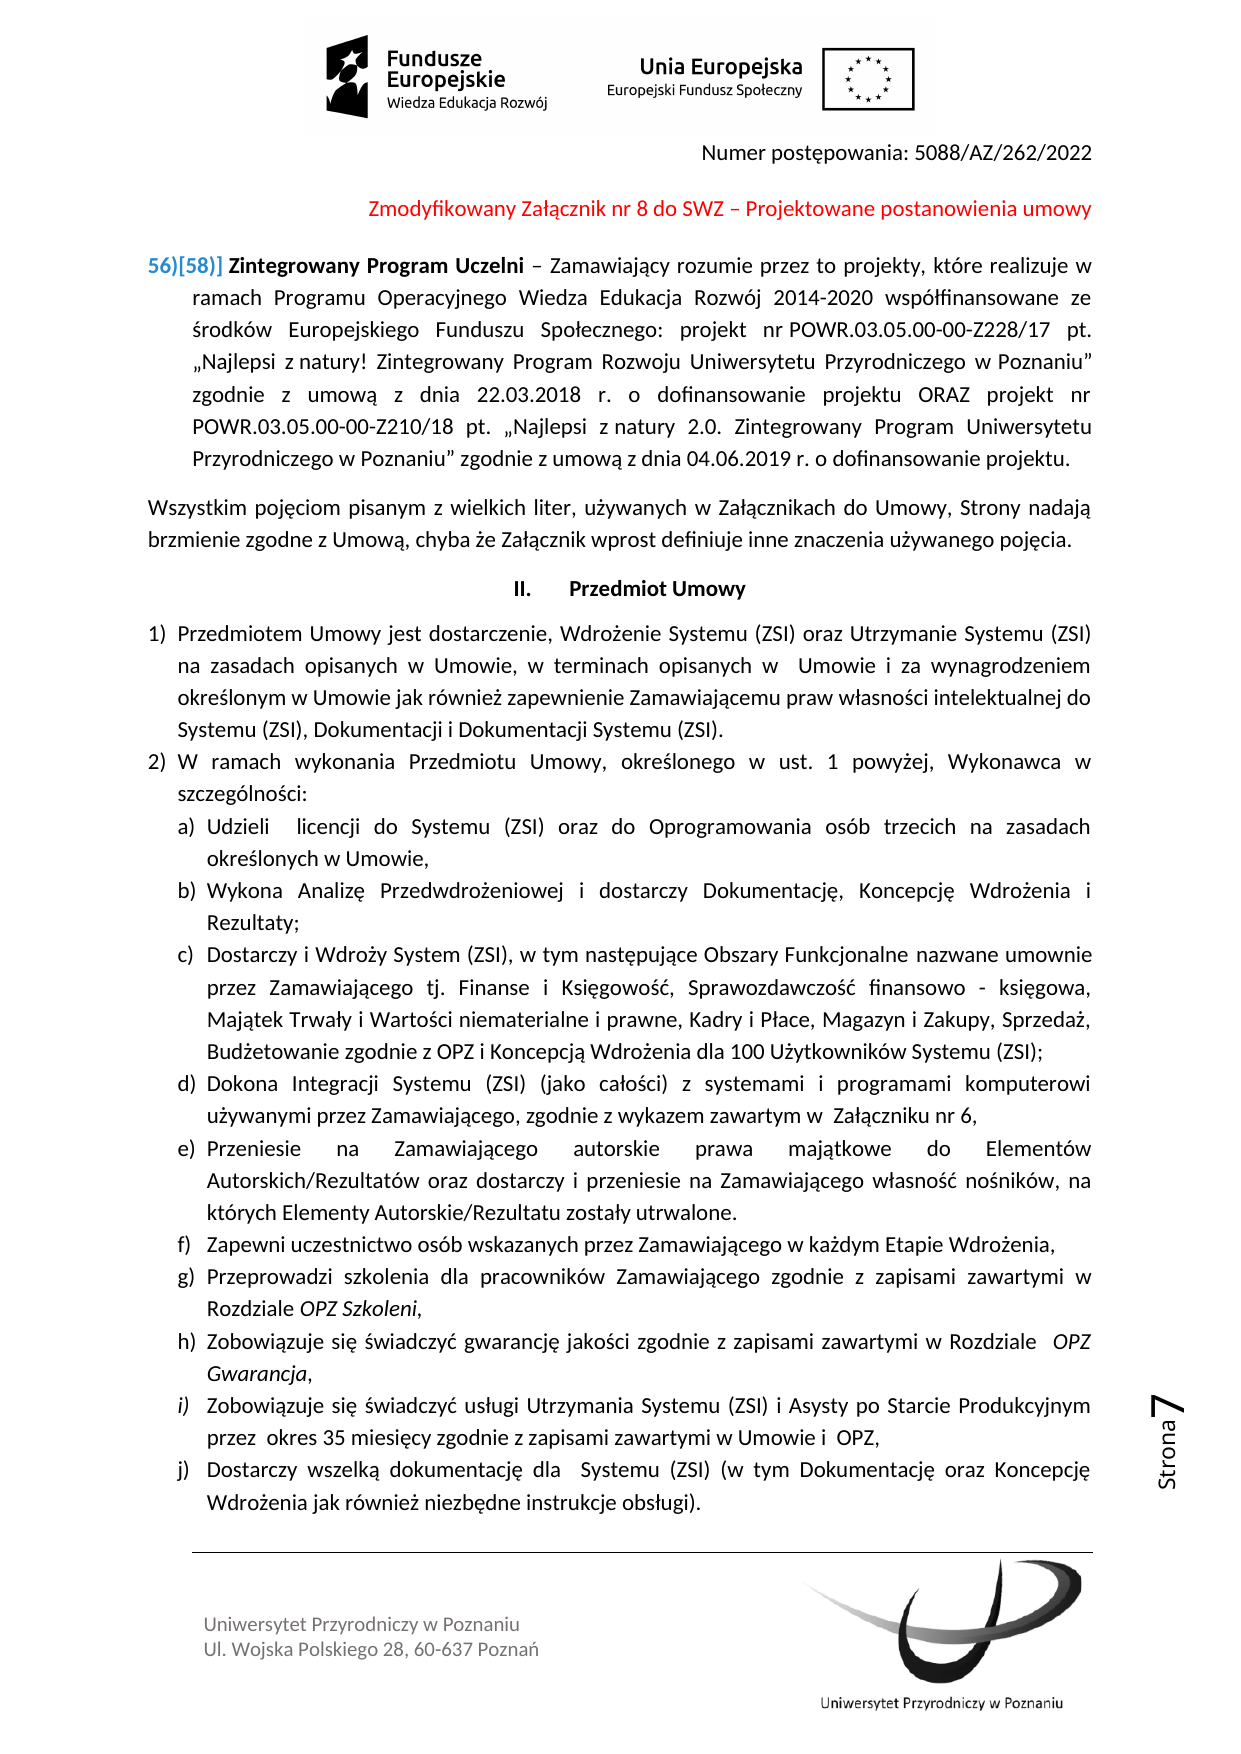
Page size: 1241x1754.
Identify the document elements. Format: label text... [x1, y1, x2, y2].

list Przeprowadzi szkolenia dla pracowników Zamawiającego zgodnie z zapisami zawartymi w Rozdziale OPZ Szkoleni, [177, 1262, 1093, 1323]
text Przedmiot Umowy [185, 574, 1093, 602]
list Zobowiązuje się świadczyć gwarancję jakości zgodnie z zapisami zawartymi w Rozdziale OPZ Gwarancja, [177, 1327, 1093, 1387]
list Zobowiązuje się świadczyć usługi Utrzymania Systemu (ZSI) i Asysty po Starcie Produkcyjnym przez okres 35 miesięcy zgodnie z zapisami zawartymi w Umowie i OPZ, [177, 1391, 1093, 1451]
list Wykona Analizę Przedwdrożeniowej i dostarczy Dokumentację, Koncepcję Wdrożenia i Rezultaty; [177, 876, 1093, 936]
list Przedmiotem Umowy jest dostarczenie, Wdrożenie Systemu (ZSI) oraz Utrzymanie Systemu (ZSI) na zasadach opisanych w Umowie, w terminach opisanych w Umowie i za wynagrodzeniem określonym w Umowie jak również zapewnienie Zamawiającemu praw własności intelektualnej do Systemu (ZSI), Dokumentacji i Dokumentacji Systemu (ZSI). [148, 619, 1093, 743]
text Wszystkim pojęciom pisanym z wielkich liter, używanych w Załącznikach do Umowy, Strony nadają brzmienie zgodne z Umową, chyba że Załącznik wprost definiuje inne znaczenia używanego pojęcia. [148, 493, 1093, 553]
list Zapewni uczestnictwo osób wskazanych przez Zamawiającego w każdym Etapie Wdrożenia, [177, 1230, 1093, 1258]
list Przeniesie na Zamawiającego autorskie prawa majątkowe do Elementów Autorskich/Rezultatów oraz dostarczy i przeniesie na Zamawiającego własność nośników, na których Elementy Autorskie/Rezultatu zostały utrwalone. [177, 1134, 1093, 1226]
picture [801, 1558, 1082, 1714]
list Dostarczy wszelką dokumentację dla Systemu (ZSI) (w tym Dokumentację oraz Koncepcję Wdrożenia jak również niezbędne instrukcje obsługi). [177, 1456, 1093, 1516]
list Dostarczy i Wdroży System (ZSI), w tym następujące Obszary Funkcjonalne nazwane umownie przez Zamawiającego tj. Finanse i Księgowość, Sprawozdawczość finansowo - księgowa, Majątek Trwały i Wartości niematerialne i prawne, Kadry i Płace, Magazyn i Zakupy, Sprzedaż, Budżetowanie zgodnie z OPZ i Koncepcją Wdrożenia dla 100 Użytkowników Systemu (ZSI); [177, 941, 1093, 1065]
picture [306, 14, 934, 139]
list Udzieli licencji do Systemu (ZSI) oraz do Oprogramowania osób trzecich na zasadach określonych w Umowie, [177, 812, 1093, 872]
list Dokona Integracji Systemu (ZSI) (jako całości) z systemami i programami komputerowi używanymi przez Zamawiającego, zgodnie z wykazem zawartym w Załączniku nr 6, [177, 1069, 1093, 1129]
list W ramach wykonania Przedmiotu Umowy, określonego w ust. 1 powyżej, Wykonawca w szczególności: [148, 747, 1093, 808]
list Zintegrowany Program Uczelni – Zamawiający rozumie przez to projekty, które realizuje w ramach Programu Operacyjnego Wiedza Edukacja Rozwój 2014-2020 współfinansowane ze środków Europejskiego Funduszu Społecznego: projekt nr POWR.03.05.00-00-Z228/17 pt. „Najlepsi z natury! Zintegrowany Program Rozwoju Uniwersytetu Przyrodniczego w Poznaniu” zgodnie z umową z dnia 22.03.2018 r. o dofinansowanie projektu ORAZ projekt nr POWR.03.05.00-00-Z210/18 pt. „Najlepsi z natury 2.0. Zintegrowany Program Uniwersytetu Przyrodniczego w Poznaniu” zgodnie z umową z dnia 04.06.2019 r. o dofinansowanie projektu. [148, 251, 1093, 472]
